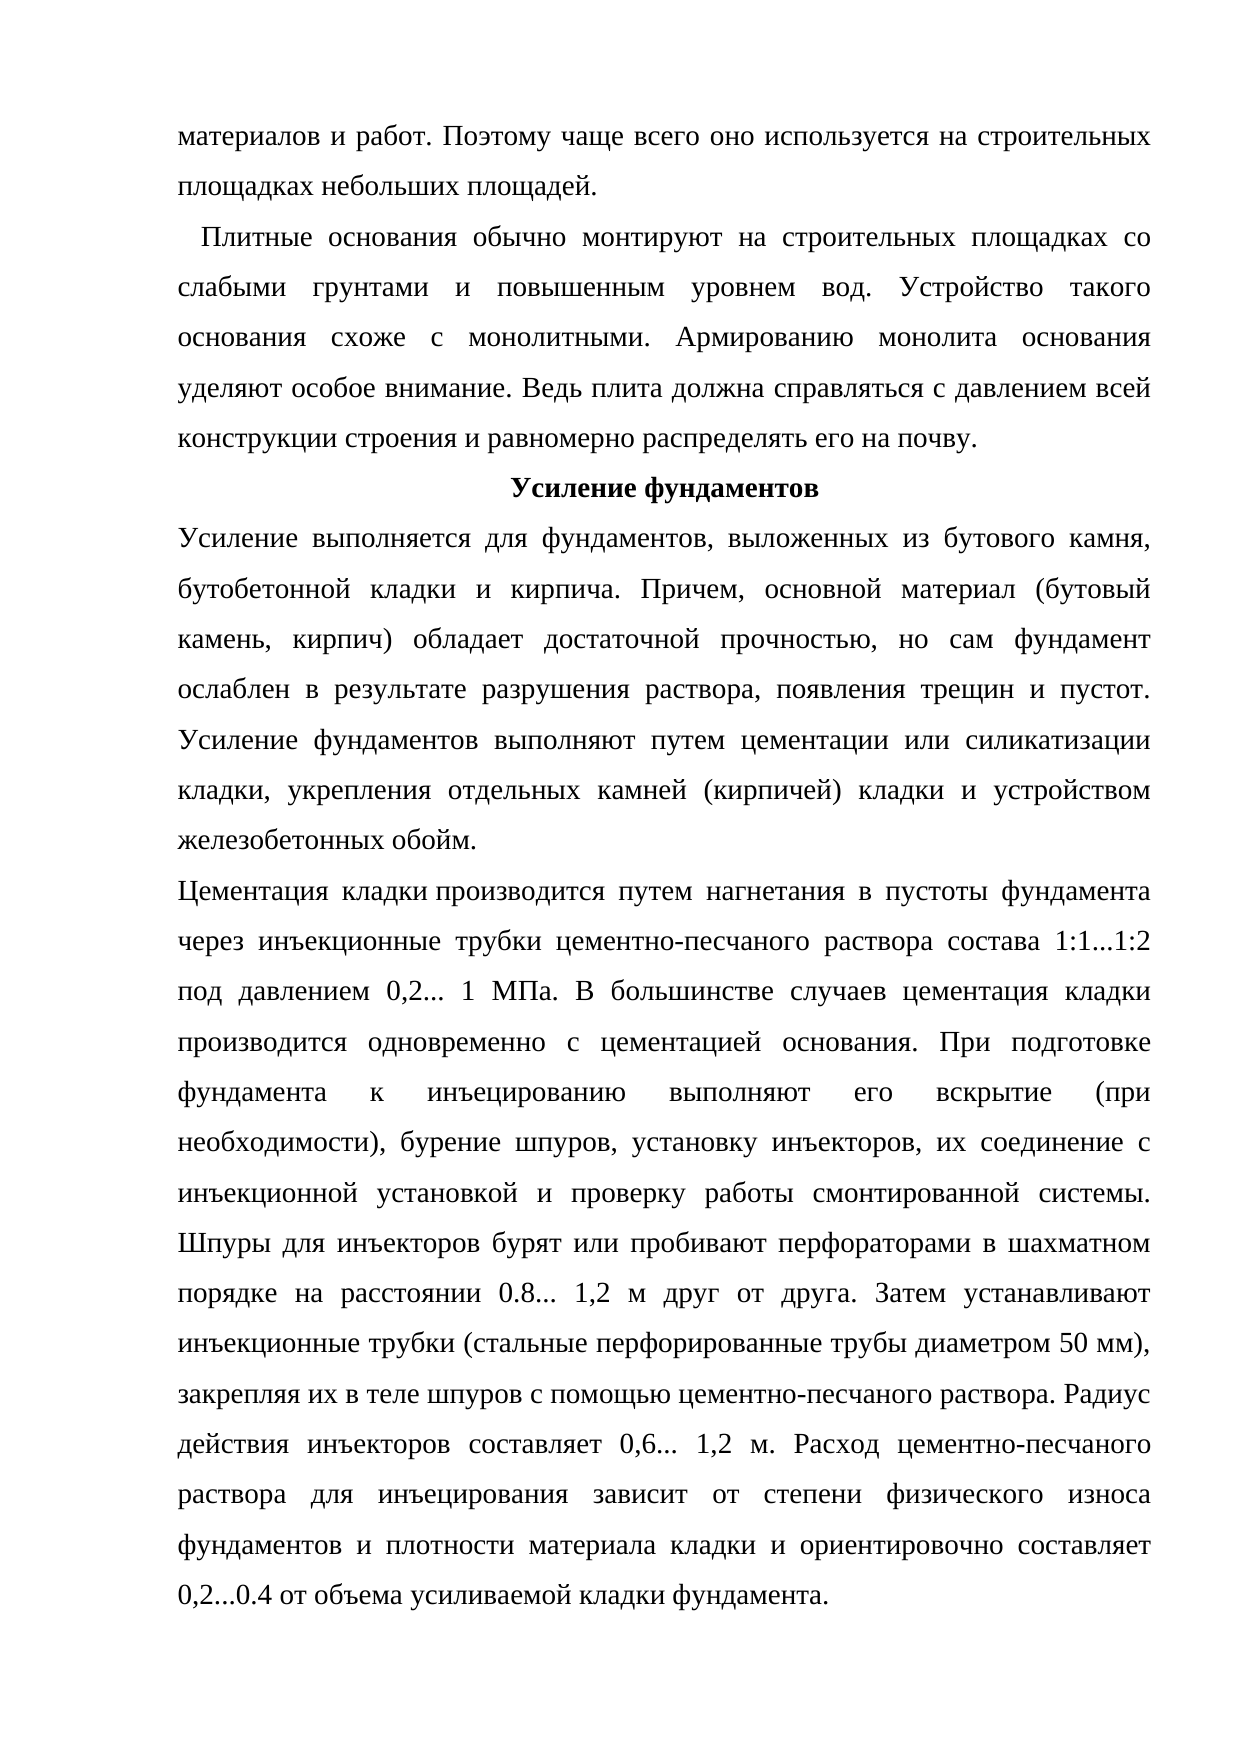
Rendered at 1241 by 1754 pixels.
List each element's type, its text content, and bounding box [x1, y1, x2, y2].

text Плитные основания обычно монтируют на строительных площадках со слабыми грунтами и повышенным уровнем вод. Устройство такого основания схоже с монолитными. Армированию монолита основания уделяют особое внимание. Ведь плита должна справляться с давлением всей конструкции строения и равномерно распределять его на почву. [177, 219, 1152, 453]
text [177, 118, 1152, 202]
text Цементация кладки производится путем нагнетания в пустоты фундамента через инъекционные трубки цементно-песчаного раствора состава 1:1...1:2 под давлением 0,2... 1 МПа. В большинстве случаев цементация кладки производится одновременно с цементацией основания. При подготовке фундамента к инъецированию выполняют его вскрытие (при необходимости), бурение шпуров, установку инъекторов, их соединение с инъекционной установкой и проверку работы смонтированной системы. Шпуры для инъекторов бурят или пробивают перфораторами в шахматном порядке на расстоянии 0.8... 1,2 м друг от друга. Затем устанавливают инъекционные трубки (стальные перфорированные трубы диаметром 50 мм), закрепляя их в теле шпуров с помощью цементно-песчаного раствора. Радиус действия инъекторов составляет 0,6... 1,2 м. Расход цементно-песчаного раствора для инъецирования зависит от степени физического износа фундаментов и плотности материала кладки и ориентировочно составляет 0,2...0.4 от объема усиливаемой кладки фундамента. [177, 873, 1152, 1611]
text Усиление фундаментов [177, 470, 1152, 504]
text Усиление выполняется для фундаментов, выложенных из бутового камня, бутобетонной кладки и кирпича. Причем, основной материал (бутовый камень, кирпич) обладает достаточной прочностью, но сам фундамент ослаблен в результате разрушения раствора, появления трещин и пустот. Усиление фундаментов выполняют путем цементации или силикатизации кладки, укрепления отдельных камней (кирпичей) кладки и устройством железобетонных обойм. [177, 521, 1152, 856]
